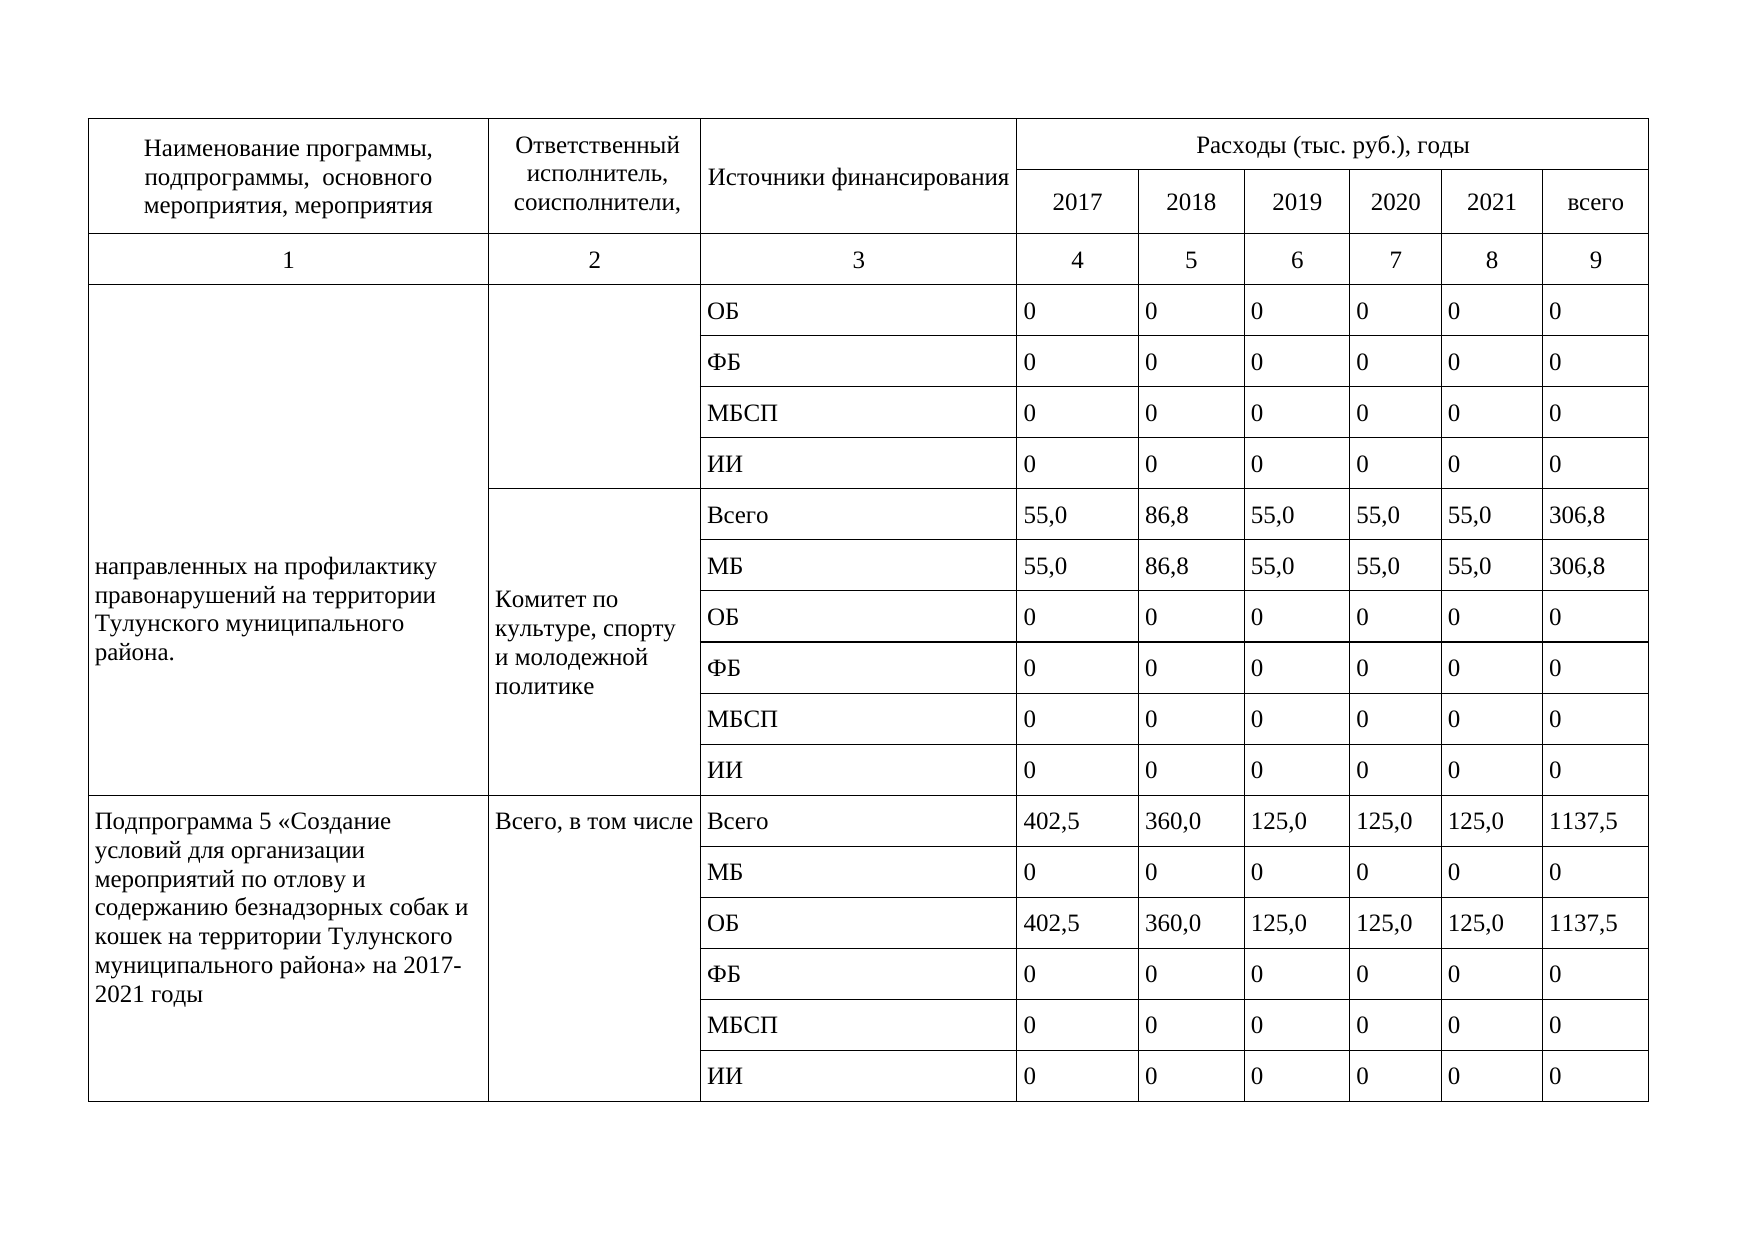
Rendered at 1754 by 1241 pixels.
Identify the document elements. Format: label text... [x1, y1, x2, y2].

table_cell 0 [1139, 643, 1244, 692]
table_cell 0 [1442, 336, 1542, 386]
table_cell 86,8 [1139, 540, 1244, 590]
table_cell 0 [1350, 1051, 1441, 1101]
table_cell 0 [1245, 438, 1349, 488]
table_cell 0 [1543, 1000, 1648, 1050]
table_cell 125,0 [1245, 796, 1349, 846]
table_header Наименование программы, подпрограммы, основного мероприятия, мероприятия [89, 119, 488, 233]
table_cell МБСП [701, 387, 1016, 437]
table_cell 0 [1245, 643, 1349, 692]
table_cell 9 [1543, 234, 1648, 284]
table_cell 0 [1017, 949, 1138, 999]
table_header Ответственный исполнитель, соисполнители, участники [489, 119, 700, 233]
table_cell 0 [1350, 694, 1441, 743]
table_cell ИИ [701, 1051, 1016, 1101]
table_cell 0 [1350, 745, 1441, 794]
table_cell 402,5 [1017, 796, 1138, 846]
table_cell 0 [1442, 694, 1542, 743]
table_cell МБСП [701, 694, 1016, 743]
table_cell 2018 [1139, 170, 1244, 233]
table_cell ФБ [701, 643, 1016, 692]
table_cell ОБ [701, 285, 1016, 335]
table_cell 55,0 [1442, 540, 1542, 590]
table_cell 125,0 [1245, 898, 1349, 948]
table_cell 5 [1139, 234, 1244, 284]
table_cell Всего [701, 796, 1016, 846]
table_cell 0 [1350, 438, 1441, 488]
table_cell 0 [1350, 1000, 1441, 1050]
table_cell 0 [1350, 949, 1441, 999]
table_cell 0 [1245, 847, 1349, 897]
table_cell 0 [1350, 387, 1441, 437]
table_cell 0 [1245, 336, 1349, 386]
table_cell 0 [1350, 591, 1441, 641]
table_cell 8 [1442, 234, 1542, 284]
table_cell 0 [1017, 847, 1138, 897]
table_cell 306,8 [1543, 489, 1648, 539]
table_cell Всего [701, 489, 1016, 539]
table_cell 0 [1245, 591, 1349, 641]
table_cell 402,5 [1017, 898, 1138, 948]
table_cell 0 [1017, 1051, 1138, 1101]
table_cell 0 [1350, 847, 1441, 897]
table_cell 0 [1017, 336, 1138, 386]
table_cell 0 [1017, 591, 1138, 641]
table_cell 7 [1350, 234, 1441, 284]
table_cell 0 [1442, 1051, 1542, 1101]
table_cell 0 [1245, 745, 1349, 794]
table_cell 55,0 [1350, 489, 1441, 539]
table_cell 0 [1442, 285, 1542, 335]
table_cell 55,0 [1350, 540, 1441, 590]
table_cell 125,0 [1350, 898, 1441, 948]
table_cell 0 [1245, 1000, 1349, 1050]
table_cell 0 [1543, 694, 1648, 743]
table_cell 4 [1017, 234, 1138, 284]
table_cell 360,0 [1139, 796, 1244, 846]
table_cell 2 [489, 234, 700, 284]
table_cell 0 [1139, 285, 1244, 335]
table_cell 1 [89, 234, 488, 284]
table_cell всего [1543, 170, 1648, 233]
table_cell 86,8 [1139, 489, 1244, 539]
table_cell 0 [1139, 387, 1244, 437]
table_cell 0 [1442, 643, 1542, 692]
table_cell ОБ [701, 591, 1016, 641]
table_header Расходы (тыс. руб.), годы [1017, 119, 1648, 169]
table_cell 0 [1017, 285, 1138, 335]
table_cell 0 [1245, 1051, 1349, 1101]
table_cell МБСП [701, 1000, 1016, 1050]
table_cell 0 [1543, 336, 1648, 386]
table_cell 360,0 [1139, 898, 1244, 948]
table_cell 0 [1442, 1000, 1542, 1050]
table_cell Подпрограмма 5 «Создание условий для организации мероприятий по отлову и содержанию безнадзорных собак и кошек на территории Тулунского муниципального района» на 2017-2021 годы [89, 796, 488, 1101]
table_cell 0 [1442, 387, 1542, 437]
table_cell 55,0 [1017, 489, 1138, 539]
table_cell 0 [1543, 591, 1648, 641]
table_cell 55,0 [1017, 540, 1138, 590]
table_cell 2020 [1350, 170, 1441, 233]
table_cell 0 [1442, 591, 1542, 641]
table_cell ИИ [701, 745, 1016, 794]
table_cell 0 [1442, 438, 1542, 488]
table_cell 0 [1017, 1000, 1138, 1050]
table_cell 0 [1350, 643, 1441, 692]
table_cell 125,0 [1442, 796, 1542, 846]
table_cell ОБ [701, 898, 1016, 948]
table_cell 0 [1442, 745, 1542, 794]
table_cell 0 [1543, 387, 1648, 437]
table_cell 0 [1139, 847, 1244, 897]
table_cell 6 [1245, 234, 1349, 284]
table_cell 125,0 [1350, 796, 1441, 846]
table_cell 0 [1139, 1000, 1244, 1050]
table_cell 0 [1017, 438, 1138, 488]
table_cell 0 [1017, 643, 1138, 692]
table_cell Комитет по культуре, спорту и молодежной политике [489, 489, 700, 794]
table_cell 0 [1350, 285, 1441, 335]
table_cell 306,8 [1543, 540, 1648, 590]
table_cell 0 [1245, 285, 1349, 335]
table_cell ИИ [701, 438, 1016, 488]
table_cell 0 [1442, 847, 1542, 897]
table_cell 0 [1543, 745, 1648, 794]
table_cell 0 [1139, 745, 1244, 794]
table_cell 0 [1139, 694, 1244, 743]
table_cell 0 [1139, 438, 1244, 488]
table_cell 0 [1139, 1051, 1244, 1101]
table_cell 0 [1245, 949, 1349, 999]
table_cell 0 [1543, 1051, 1648, 1101]
table_cell 0 [1543, 847, 1648, 897]
table_cell ФБ [701, 949, 1016, 999]
table_cell 0 [1017, 745, 1138, 794]
table_cell 1137,5 [1543, 796, 1648, 846]
table_cell 0 [1245, 694, 1349, 743]
table_cell ФБ [701, 336, 1016, 386]
table_cell 0 [1245, 387, 1349, 437]
table_header Источники финансирования [701, 119, 1016, 233]
table_cell 0 [1139, 949, 1244, 999]
table_cell 0 [1350, 336, 1441, 386]
table_cell 55,0 [1442, 489, 1542, 539]
table_cell 1137,5 [1543, 898, 1648, 948]
table_cell 0 [1543, 643, 1648, 692]
table_cell 0 [1543, 949, 1648, 999]
table_cell 55,0 [1245, 489, 1349, 539]
table_cell 125,0 [1442, 898, 1542, 948]
table_cell 0 [1017, 694, 1138, 743]
table_cell 2019 [1245, 170, 1349, 233]
table_cell 0 [1017, 387, 1138, 437]
table_cell Всего, в том числе [489, 796, 700, 1101]
table_cell 0 [1139, 336, 1244, 386]
table_cell 0 [1442, 949, 1542, 999]
table_cell 55,0 [1245, 540, 1349, 590]
table_cell МБ [701, 847, 1016, 897]
table_cell 2017 [1017, 170, 1138, 233]
table_cell 0 [1543, 438, 1648, 488]
table_cell 0 [1543, 285, 1648, 335]
table_cell МБ [701, 540, 1016, 590]
table_cell 2021 [1442, 170, 1542, 233]
table_cell 0 [1139, 591, 1244, 641]
table_cell 3 [701, 234, 1016, 284]
